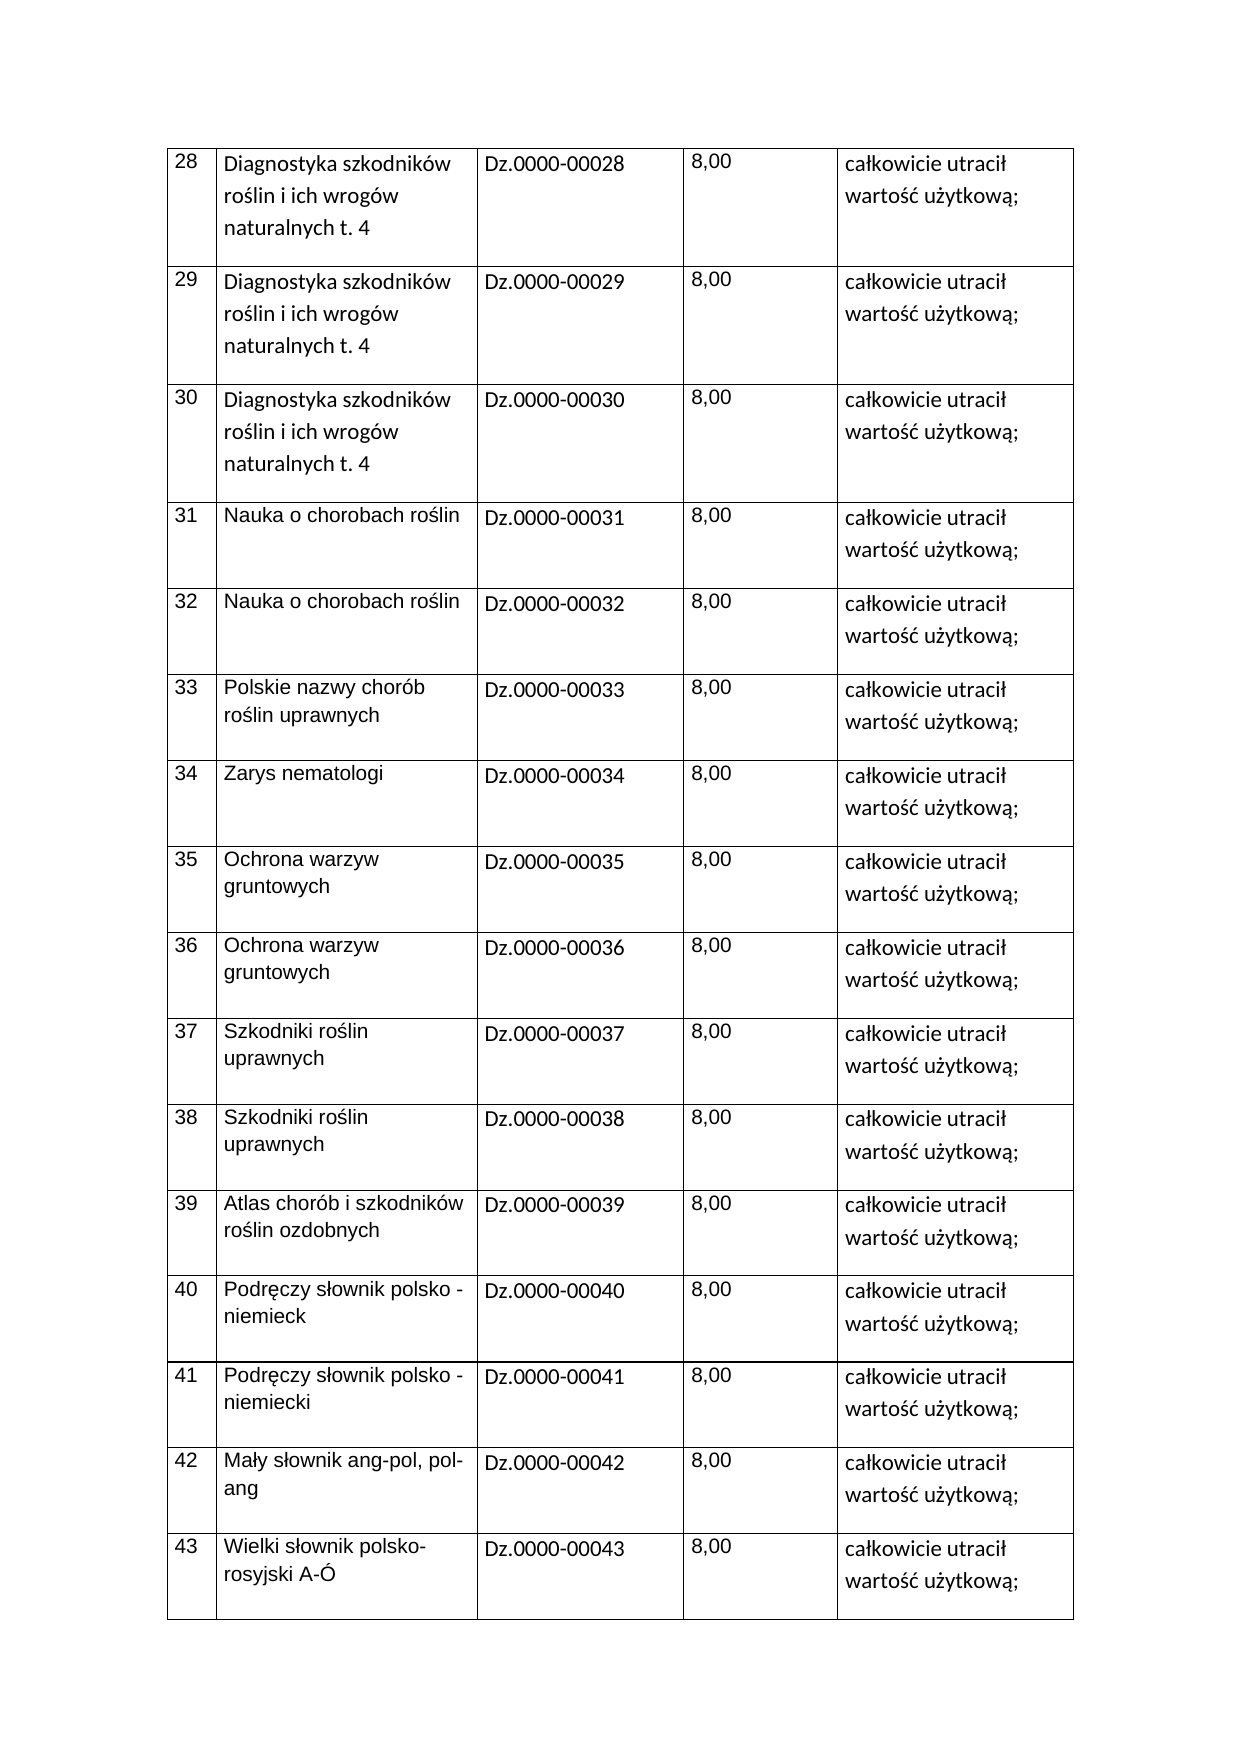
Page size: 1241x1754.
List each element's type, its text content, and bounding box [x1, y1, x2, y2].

table_cell Dz.0000-00034 [478, 761, 683, 846]
table_cell całkowicie utracił wartość użytkową; [838, 267, 1073, 384]
table_cell Zarys nematologi [217, 761, 477, 846]
table_cell 8,00 [684, 267, 837, 384]
table_cell Polskie nazwy chorób roślin uprawnych [217, 675, 477, 760]
table_cell Mały słownik ang-pol, pol-ang [217, 1448, 477, 1533]
table_cell 34 [168, 761, 216, 846]
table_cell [838, 149, 1073, 266]
table_cell całkowicie utracił wartość użytkową; [838, 847, 1073, 932]
table_cell 41 [168, 1363, 216, 1447]
table_cell całkowicie utracił wartość użytkową; [838, 1105, 1073, 1189]
table_cell Dz.0000-00028 [478, 149, 683, 266]
table_cell Ochrona warzyw gruntowych [217, 847, 477, 932]
table_cell 8,00 [684, 761, 837, 846]
table_cell 8,00 [684, 1276, 837, 1361]
table_cell 33 [168, 675, 216, 760]
table_cell całkowicie utracił wartość użytkową; [838, 589, 1073, 674]
table_cell Dz.0000-00037 [478, 1019, 683, 1103]
table_cell Dz.0000-00040 [478, 1276, 683, 1361]
table_cell 8,00 [684, 1019, 837, 1103]
table_cell całkowicie utracił wartość użytkową; [838, 1191, 1073, 1275]
table_cell Dz.0000-00036 [478, 933, 683, 1018]
table_cell 30 [168, 385, 216, 502]
table_cell całkowicie utracił wartość użytkową; [838, 1448, 1073, 1533]
table_cell 38 [168, 1105, 216, 1189]
table_cell 8,00 [684, 933, 837, 1018]
table_cell 29 [168, 267, 216, 384]
table_cell Nauka o chorobach roślin [217, 589, 477, 674]
table_cell 32 [168, 589, 216, 674]
table_cell 37 [168, 1019, 216, 1103]
table_cell całkowicie utracił wartość użytkową; [838, 675, 1073, 760]
table_cell Dz.0000-00031 [478, 503, 683, 588]
table_cell Dz.0000-00029 [478, 267, 683, 384]
table_cell 8,00 [684, 1105, 837, 1189]
table_cell 28 [168, 149, 216, 266]
table_cell 8,00 [684, 1534, 837, 1619]
table_cell Dz.0000-00033 [478, 675, 683, 760]
table_cell 8,00 [684, 149, 837, 266]
table_cell Dz.0000-00030 [478, 385, 683, 502]
table_cell całkowicie utracił wartość użytkową; [838, 1276, 1073, 1361]
table_cell 8,00 [684, 589, 837, 674]
table_cell Ochrona warzyw gruntowych [217, 933, 477, 1018]
table_cell Nauka o chorobach roślin [217, 503, 477, 588]
table_cell całkowicie utracił wartość użytkową; [838, 385, 1073, 502]
table_cell Dz.0000-00035 [478, 847, 683, 932]
table_cell 43 [168, 1534, 216, 1619]
table_cell 8,00 [684, 847, 837, 932]
table_cell Atlas chorób i szkodników roślin ozdobnych [217, 1191, 477, 1275]
table_cell Wielki słownik polsko-rosyjski A-Ó [217, 1534, 477, 1619]
table_cell 8,00 [684, 1448, 837, 1533]
table_cell 42 [168, 1448, 216, 1533]
table_cell 35 [168, 847, 216, 932]
table_cell 39 [168, 1191, 216, 1275]
table_cell Diagnostyka szkodników roślin i ich wrogów naturalnych t. 4 [217, 385, 477, 502]
table_cell Diagnostyka szkodników roślin i ich wrogów naturalnych t. 4 [217, 267, 477, 384]
table_cell Dz.0000-00039 [478, 1191, 683, 1275]
table_cell Diagnostyka szkodników roślin i ich wrogów naturalnych t. 4 [217, 149, 477, 266]
table_cell 8,00 [684, 503, 837, 588]
table_cell 31 [168, 503, 216, 588]
table_cell Podręczy słownik polsko -niemieck [217, 1276, 477, 1361]
table_cell Dz.0000-00042 [478, 1448, 683, 1533]
table_cell Dz.0000-00043 [478, 1534, 683, 1619]
table_cell 8,00 [684, 385, 837, 502]
table_cell całkowicie utracił wartość użytkową; [838, 933, 1073, 1018]
table_cell całkowicie utracił wartość użytkową; [838, 761, 1073, 846]
table_cell całkowicie utracił wartość użytkową; [838, 503, 1073, 588]
table_cell Szkodniki roślin uprawnych [217, 1019, 477, 1103]
table_cell 8,00 [684, 675, 837, 760]
table_cell 8,00 [684, 1363, 837, 1447]
table_cell całkowicie utracił wartość użytkową; [838, 1363, 1073, 1447]
table_cell 40 [168, 1276, 216, 1361]
table_cell 8,00 [684, 1191, 837, 1275]
table_cell Dz.0000-00032 [478, 589, 683, 674]
table_cell 36 [168, 933, 216, 1018]
table_cell całkowicie utracił wartość użytkową; [838, 1019, 1073, 1103]
table_cell Dz.0000-00038 [478, 1105, 683, 1189]
table_cell Szkodniki roślin uprawnych [217, 1105, 477, 1189]
table_cell Dz.0000-00041 [478, 1363, 683, 1447]
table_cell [838, 1534, 1073, 1619]
table_cell Podręczy słownik polsko -niemiecki [217, 1363, 477, 1447]
